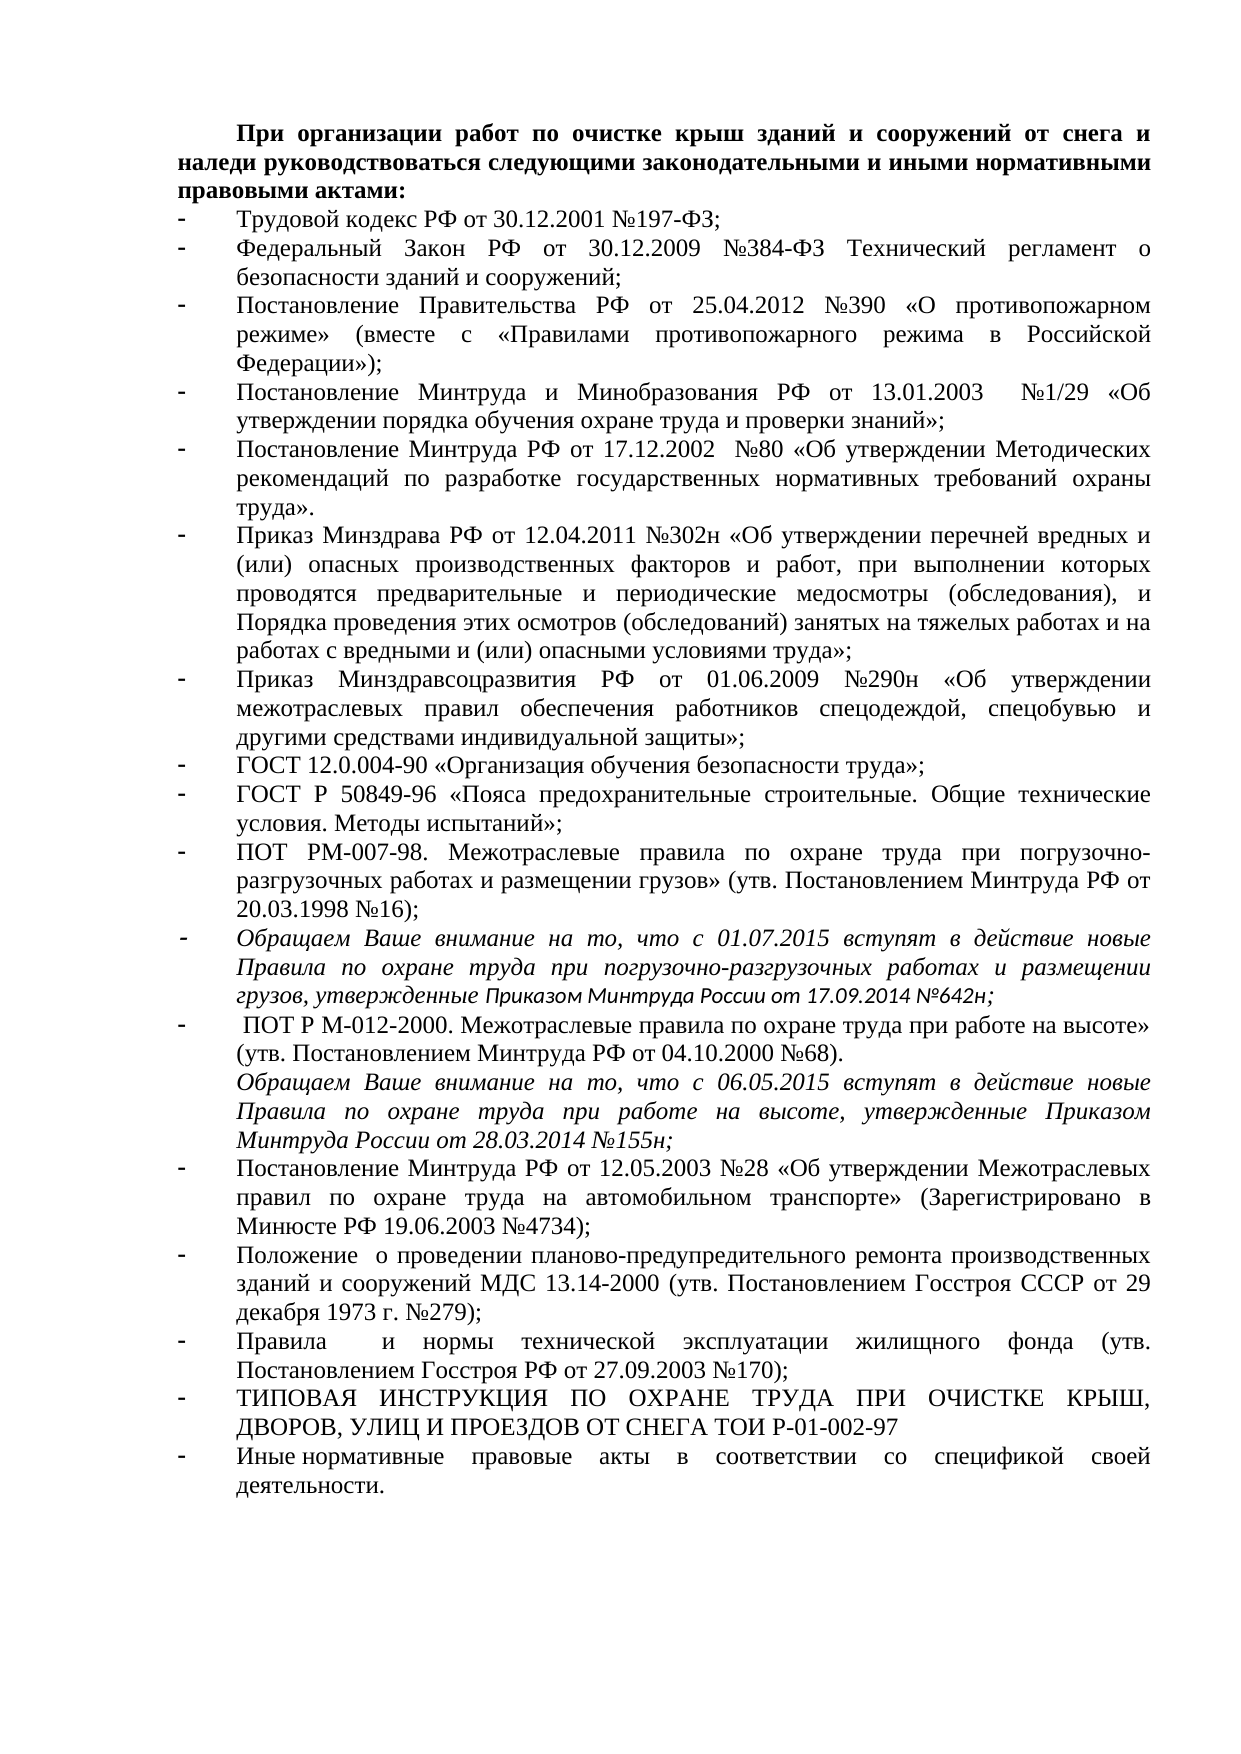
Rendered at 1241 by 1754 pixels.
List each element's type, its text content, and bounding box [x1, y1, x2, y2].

list Постановление Минтруда РФ от 17.12.2002 №80 «Об утверждении Методических рекомендаций по разработке государственных нормативных требований охраны труда». [177, 434, 1152, 521]
list Правила и нормы технической эксплуатации жилищного фонда (утв. Постановлением Госстроя РФ от 27.09.2003 №170); [177, 1326, 1152, 1383]
list ПОТ Р М-012-2000. Межотраслевые правила по охране труда при работе на высоте» (утв. Постановлением Минтруда РФ от 04.10.2000 №68). [177, 1010, 1152, 1067]
list Постановление Минтруда и Минобразования РФ от 13.01.2003 №1/29 «Об утверждении порядка обучения охране труда и проверки знаний»; [177, 377, 1152, 434]
list ТИПОВАЯ ИНСТРУКЦИЯ ПО ОХРАНЕ ТРУДА ПРИ ОЧИСТКЕ КРЫШ, ДВОРОВ, УЛИЦ И ПРОЕЗДОВ ОТ СНЕГА ТОИ Р-01-002-97 [177, 1383, 1152, 1441]
text При организации работ по очистке крыш зданий и сооружений от снега и наледи руководствоваться следующими законодательными и иными нормативными правовыми актами: [177, 118, 1152, 204]
list ГОСТ Р 50849-96 «Пояса предохранительные строительные. Общие технические условия. Методы испытаний»; [177, 779, 1152, 837]
list ГОСТ 12.0.004-90 «Организация обучения безопасности труда»; [177, 751, 1152, 779]
list Постановление Правительства РФ от 25.04.2012 №390 «О противопожарном режиме» (вместе с «Правилами противопожарного режима в Российской Федерации»); [177, 291, 1152, 377]
list Приказ Минздравсоцразвития РФ от 01.06.2009 №290н «Об утверждении межотраслевых правил обеспечения работников спецодеждой, спецобувью и другими средствами индивидуальной защиты»; [177, 664, 1152, 751]
list ПОТ РМ-007-98. Межотраслевые правила по охране труда при погрузочно-разгрузочных работах и размещении грузов» (утв. Постановлением Минтруда РФ от 20.03.1998 №16); [177, 837, 1152, 923]
list Постановление Минтруда РФ от 12.05.2003 №28 «Об утверждении Межотраслевых правил по охране труда на автомобильном транспорте» (Зарегистрировано в Минюсте РФ 19.06.2003 №4734); [177, 1153, 1152, 1240]
list Трудовой кодекс РФ от 30.12.2001 №197-ФЗ; [177, 204, 1152, 233]
list Обращаем Ваше внимание на то, что с 01.07.2015 вступят в действие новые Правила по охране труда при погрузочно-разгрузочных работах и размещении грузов, утвержденные Приказом Минтруда России от 17.09.2014 №642н; [177, 923, 1152, 1010]
list Иные нормативные правовые акты в соответствии со спецификой своей деятельности. [177, 1441, 1152, 1498]
list Приказ Минздрава РФ от 12.04.2011 №302н «Об утверждении перечней вредных и (или) опасных производственных факторов и работ, при выполнении которых проводятся предварительные и периодические медосмотры (обследования), и Порядка проведения этих осмотров (обследований) занятых на тяжелых работах и на работах с вредными и (или) опасными условиями труда»; [177, 521, 1152, 664]
text Обращаем Ваше внимание на то, что с 06.05.2015 вступят в действие новые Правила по охране труда при работе на высоте, утвержденные Приказом Минтруда России от 28.03.2014 №155н; [236, 1067, 1152, 1153]
list Положение о проведении планово-предупредительного ремонта производственных зданий и сооружений МДС 13.14-2000 (утв. Постановлением Госстроя СССР от 29 декабря 1973 г. №279); [177, 1240, 1152, 1326]
list Федеральный Закон РФ от 30.12.2009 №384-ФЗ Технический регламент о безопасности зданий и сооружений; [177, 233, 1152, 291]
